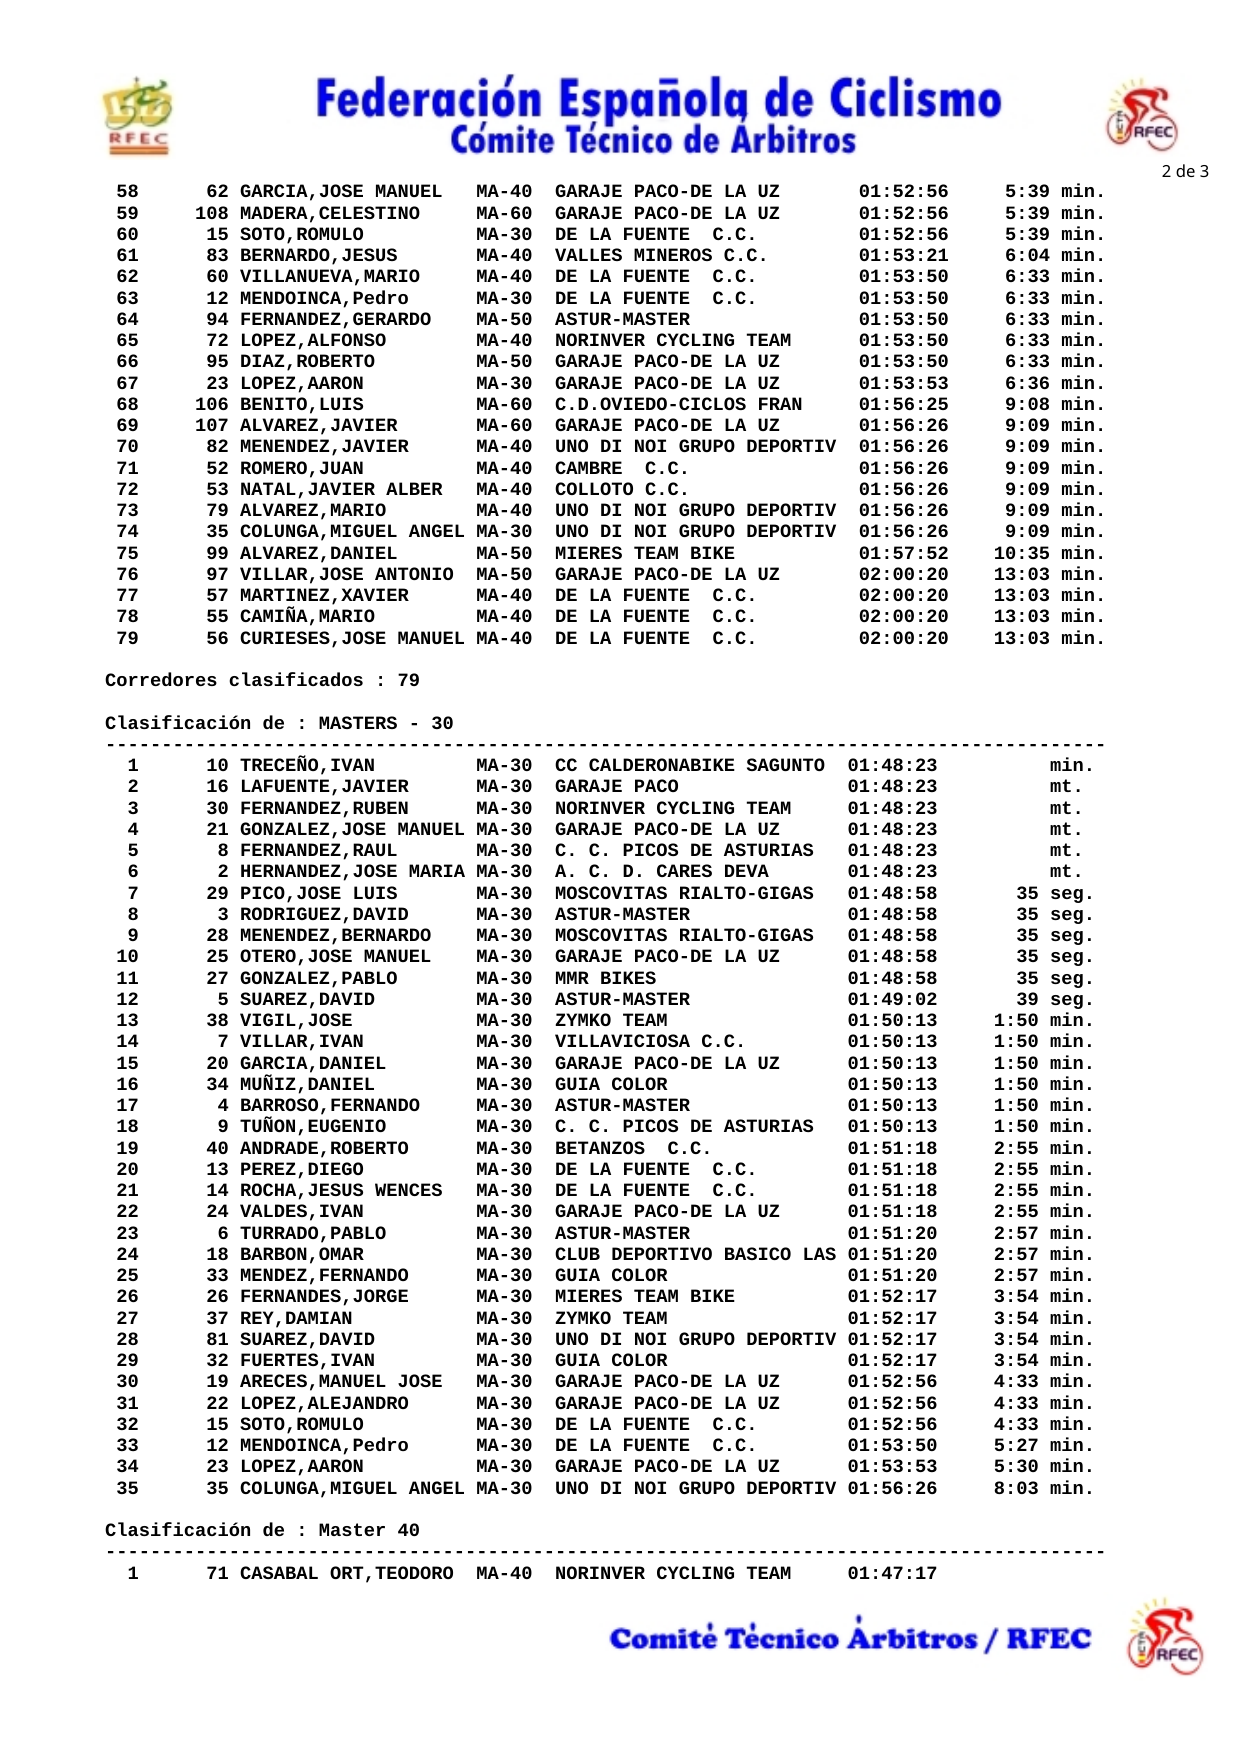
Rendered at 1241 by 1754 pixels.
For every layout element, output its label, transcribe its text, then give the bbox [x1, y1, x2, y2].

text Clasificación de : MASTERS - 30 [94, 713, 1209, 735]
text 3 30 FERNANDEZ,RUBEN MA-30 NORINVER CYCLING TEAM 01:48:23 mt. [94, 798, 1209, 820]
text 24 18 BARBON,OMAR MA-30 CLUB DEPORTIVO BASICO LAS 01:51:20 2:57 min. [94, 1245, 1209, 1266]
text 15 20 GARCIA,DANIEL MA-30 GARAJE PACO-DE LA UZ 01:50:13 1:50 min. [94, 1053, 1209, 1075]
text 75 99 ALVAREZ,DANIEL MA-50 MIERES TEAM BIKE 01:57:52 10:35 min. [94, 543, 1209, 565]
text 2 16 LAFUENTE,JAVIER MA-30 GARAJE PACO 01:48:23 mt. [94, 777, 1209, 798]
text 6 2 HERNANDEZ,JOSE MARIA MA-30 A. C. D. CARES DEVA 01:48:23 mt. [94, 862, 1209, 883]
text 13 38 VIGIL,JOSE MA-30 ZYMKO TEAM 01:50:13 1:50 min. [94, 1011, 1209, 1032]
text 34 23 LOPEZ,AARON MA-30 GARAJE PACO-DE LA UZ 01:53:53 5:30 min. [94, 1457, 1209, 1478]
text ----------------------------------------------------------------------------------------- [94, 735, 1209, 756]
text 72 53 NATAL,JAVIER ALBER MA-40 COLLOTO C.C. 01:56:26 9:09 min. [94, 480, 1209, 501]
text 11 27 GONZALEZ,PABLO MA-30 MMR BIKES 01:48:58 35 seg. [94, 968, 1209, 990]
text 22 24 VALDES,IVAN MA-30 GARAJE PACO-DE LA UZ 01:51:18 2:55 min. [94, 1202, 1209, 1223]
text 63 12 MENDOINCA,Pedro MA-30 DE LA FUENTE C.C. 01:53:50 6:33 min. [94, 288, 1209, 310]
text 67 23 LOPEZ,AARON MA-30 GARAJE PACO-DE LA UZ 01:53:53 6:36 min. [94, 373, 1209, 395]
text 1 71 CASABAL ORT,TEODORO MA-40 NORINVER CYCLING TEAM 01:47:17 [94, 1563, 1209, 1585]
text 19 40 ANDRADE,ROBERTO MA-30 BETANZOS C.C. 01:51:18 2:55 min. [94, 1138, 1209, 1160]
text 61 83 BERNARDO,JESUS MA-40 VALLES MINEROS C.C. 01:53:21 6:04 min. [94, 246, 1209, 267]
text 23 6 TURRADO,PABLO MA-30 ASTUR-MASTER 01:51:20 2:57 min. [94, 1223, 1209, 1245]
text 20 13 PEREZ,DIEGO MA-30 DE LA FUENTE C.C. 01:51:18 2:55 min. [94, 1160, 1209, 1181]
text 60 15 SOTO,ROMULO MA-30 DE LA FUENTE C.C. 01:52:56 5:39 min. [94, 225, 1209, 246]
text 31 22 LOPEZ,ALEJANDRO MA-30 GARAJE PACO-DE LA UZ 01:52:56 4:33 min. [94, 1393, 1209, 1415]
text 70 82 MENENDEZ,JAVIER MA-40 UNO DI NOI GRUPO DEPORTIV 01:56:26 9:09 min. [94, 437, 1209, 458]
text 9 28 MENENDEZ,BERNARDO MA-30 MOSCOVITAS RIALTO-GIGAS 01:48:58 35 seg. [94, 926, 1209, 947]
text 30 19 ARECES,MANUEL JOSE MA-30 GARAJE PACO-DE LA UZ 01:52:56 4:33 min. [94, 1372, 1209, 1393]
text 66 95 DIAZ,ROBERTO MA-50 GARAJE PACO-DE LA UZ 01:53:50 6:33 min. [94, 352, 1209, 373]
text 12 5 SUAREZ,DAVID MA-30 ASTUR-MASTER 01:49:02 39 seg. [94, 990, 1209, 1011]
text 14 7 VILLAR,IVAN MA-30 VILLAVICIOSA C.C. 01:50:13 1:50 min. [94, 1032, 1209, 1053]
text 7 29 PICO,JOSE LUIS MA-30 MOSCOVITAS RIALTO-GIGAS 01:48:58 35 seg. [94, 883, 1209, 905]
text 74 35 COLUNGA,MIGUEL ANGEL MA-30 UNO DI NOI GRUPO DEPORTIV 01:56:26 9:09 min. [94, 522, 1209, 543]
text 77 57 MARTINEZ,XAVIER MA-40 DE LA FUENTE C.C. 02:00:20 13:03 min. [94, 586, 1209, 607]
text 65 72 LOPEZ,ALFONSO MA-40 NORINVER CYCLING TEAM 01:53:50 6:33 min. [94, 331, 1209, 352]
text 16 34 MUÑIZ,DANIEL MA-30 GUIA COLOR 01:50:13 1:50 min. [94, 1075, 1209, 1096]
text 29 32 FUERTES,IVAN MA-30 GUIA COLOR 01:52:17 3:54 min. [94, 1351, 1209, 1372]
text 59 108 MADERA,CELESTINO MA-60 GARAJE PACO-DE LA UZ 01:52:56 5:39 min. [94, 203, 1209, 225]
picture [93, 73, 1209, 160]
text 27 37 REY,DAMIAN MA-30 ZYMKO TEAM 01:52:17 3:54 min. [94, 1308, 1209, 1330]
text 21 14 ROCHA,JESUS WENCES MA-30 DE LA FUENTE C.C. 01:51:18 2:55 min. [94, 1181, 1209, 1202]
text ----------------------------------------------------------------------------------------- [94, 1542, 1209, 1563]
text 1 10 TRECEÑO,IVAN MA-30 CC CALDERONABIKE SAGUNTO 01:48:23 min. [94, 756, 1209, 777]
text 78 55 CAMIÑA,MARIO MA-40 DE LA FUENTE C.C. 02:00:20 13:03 min. [94, 607, 1209, 628]
text 26 26 FERNANDES,JORGE MA-30 MIERES TEAM BIKE 01:52:17 3:54 min. [94, 1287, 1209, 1308]
text 18 9 TUÑON,EUGENIO MA-30 C. C. PICOS DE ASTURIAS 01:50:13 1:50 min. [94, 1117, 1209, 1138]
text 5 8 FERNANDEZ,RAUL MA-30 C. C. PICOS DE ASTURIAS 01:48:23 mt. [94, 841, 1209, 862]
text Corredores clasificados : 79 [94, 671, 1209, 692]
text Clasificación de : Master 40 [94, 1521, 1209, 1542]
picture [93, 1592, 1209, 1681]
text 69 107 ALVAREZ,JAVIER MA-60 GARAJE PACO-DE LA UZ 01:56:26 9:09 min. [94, 416, 1209, 437]
text 25 33 MENDEZ,FERNANDO MA-30 GUIA COLOR 01:51:20 2:57 min. [94, 1266, 1209, 1287]
text 76 97 VILLAR,JOSE ANTONIO MA-50 GARAJE PACO-DE LA UZ 02:00:20 13:03 min. [94, 565, 1209, 586]
text 68 106 BENITO,LUIS MA-60 C.D.OVIEDO-CICLOS FRAN 01:56:25 9:08 min. [94, 395, 1209, 416]
text 58 62 GARCIA,JOSE MANUEL MA-40 GARAJE PACO-DE LA UZ 01:52:56 5:39 min. [94, 182, 1209, 203]
text 35 35 COLUNGA,MIGUEL ANGEL MA-30 UNO DI NOI GRUPO DEPORTIV 01:56:26 8:03 min. [94, 1478, 1209, 1500]
text 64 94 FERNANDEZ,GERARDO MA-50 ASTUR-MASTER 01:53:50 6:33 min. [94, 310, 1209, 331]
text 32 15 SOTO,ROMULO MA-30 DE LA FUENTE C.C. 01:52:56 4:33 min. [94, 1415, 1209, 1436]
text 28 81 SUAREZ,DAVID MA-30 UNO DI NOI GRUPO DEPORTIV 01:52:17 3:54 min. [94, 1330, 1209, 1351]
text 8 3 RODRIGUEZ,DAVID MA-30 ASTUR-MASTER 01:48:58 35 seg. [94, 905, 1209, 926]
text 17 4 BARROSO,FERNANDO MA-30 ASTUR-MASTER 01:50:13 1:50 min. [94, 1096, 1209, 1117]
text 71 52 ROMERO,JUAN MA-40 CAMBRE C.C. 01:56:26 9:09 min. [94, 458, 1209, 480]
text 79 56 CURIESES,JOSE MANUEL MA-40 DE LA FUENTE C.C. 02:00:20 13:03 min. [94, 628, 1209, 650]
text 4 21 GONZALEZ,JOSE MANUEL MA-30 GARAJE PACO-DE LA UZ 01:48:23 mt. [94, 820, 1209, 841]
text 10 25 OTERO,JOSE MANUEL MA-30 GARAJE PACO-DE LA UZ 01:48:58 35 seg. [94, 947, 1209, 968]
text 62 60 VILLANUEVA,MARIO MA-40 DE LA FUENTE C.C. 01:53:50 6:33 min. [94, 267, 1209, 288]
text 73 79 ALVAREZ,MARIO MA-40 UNO DI NOI GRUPO DEPORTIV 01:56:26 9:09 min. [94, 501, 1209, 522]
text 33 12 MENDOINCA,Pedro MA-30 DE LA FUENTE C.C. 01:53:50 5:27 min. [94, 1436, 1209, 1457]
